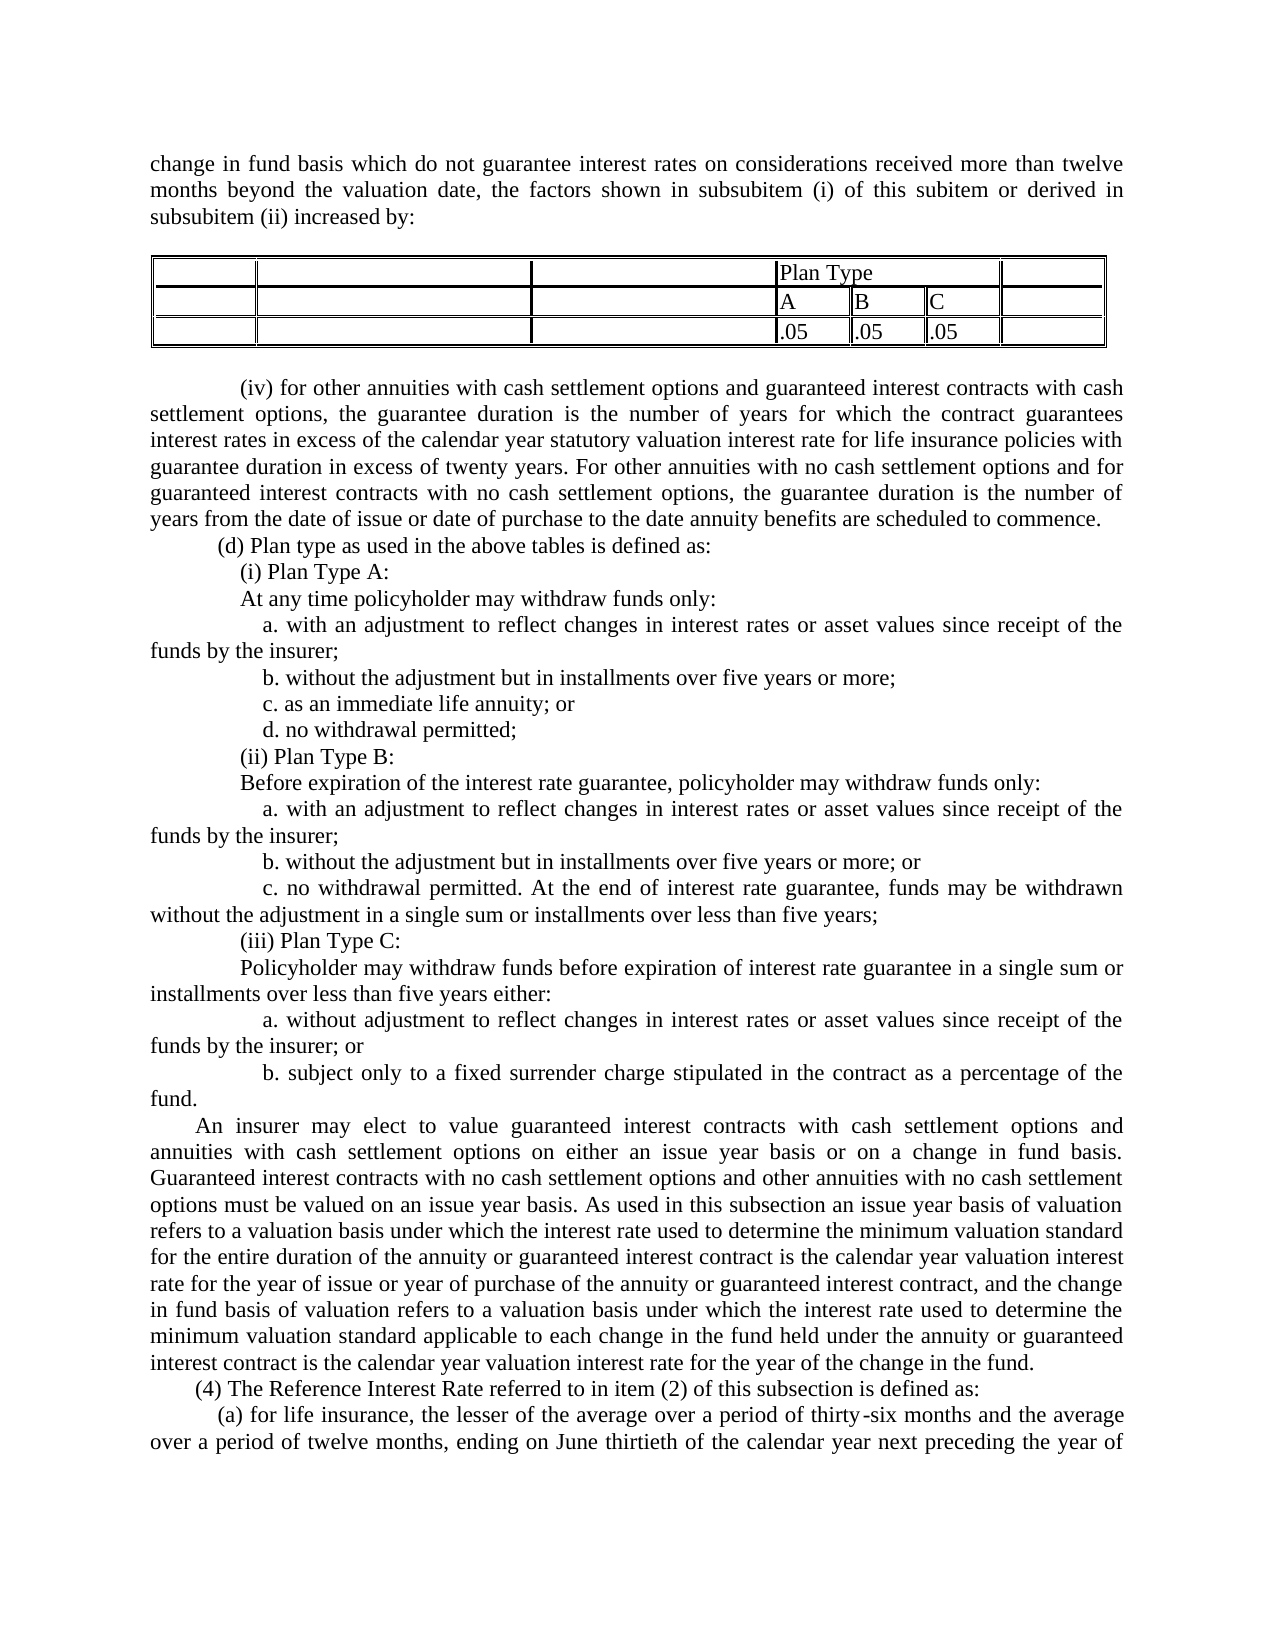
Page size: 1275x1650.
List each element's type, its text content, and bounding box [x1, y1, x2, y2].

text An insurer may elect to value guaranteed interest contracts with cash settlement options and annuities with cash settlement options on either an issue year basis or on a change in fund basis. Guaranteed interest contracts with no cash settlement options and other annuities with no cash settlement options must be valued on an issue year basis. As used in this subsection an issue year basis of valuation refers to a valuation basis under which the interest rate used to determine the minimum valuation standard for the entire duration of the annuity or guaranteed interest contract is the calendar year valuation interest rate for the year of issue or year of purchase of the annuity or guaranteed interest contract, and the change in fund basis of valuation refers to a valuation basis under which the interest rate used to determine the minimum valuation standard applicable to each change in the fund held under the annuity or guaranteed interest contract is the calendar year valuation interest rate for the year of the change in the fund. [150, 1112, 1125, 1375]
table_cell B [853, 288, 924, 314]
table_cell [1003, 285, 1104, 314]
text Before expiration of the interest rate guarantee, policyholder may withdraw funds only: [150, 769, 1125, 795]
table_cell [531, 318, 776, 344]
text (ii) Plan Type B: [150, 743, 1125, 769]
table_cell [154, 285, 255, 314]
table_cell [154, 315, 257, 344]
text Policyholder may withdraw funds before expiration of interest rate guarantee in a single sum or installments over less than five years either: [150, 953, 1125, 1006]
text (iv) for other annuities with cash settlement options and guaranteed interest contracts with cash settlement options, the guarantee duration is the number of years for which the contract guarantees interest rates in excess of the calendar year statutory valuation interest rate for life insurance policies with guarantee duration in excess of twenty years. For other annuities with no cash settlement options and for guaranteed interest contracts with no cash settlement options, the guarantee duration is the number of years from the date of issue or date of purchase to the date annuity benefits are scheduled to commence. [150, 374, 1125, 532]
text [150, 1402, 1125, 1454]
text d. no withdrawal permitted; [150, 716, 1125, 743]
table_cell [257, 259, 531, 285]
table_cell [257, 318, 531, 344]
text c. as an immediate life annuity; or [150, 690, 1125, 716]
table_cell [1001, 259, 1104, 285]
text (i) Plan Type A: [150, 558, 1125, 584]
table_cell [154, 259, 257, 285]
text (d) Plan type as used in the above tables is defined as: [150, 532, 1125, 558]
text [150, 150, 1125, 229]
table_cell [531, 259, 776, 285]
table_cell [258, 288, 530, 314]
text (iii) Plan Type C: [150, 927, 1125, 953]
table_cell .05 [851, 315, 926, 344]
table_cell .05 [926, 315, 1001, 344]
text b. without the adjustment but in installments over five years or more; or [150, 848, 1125, 874]
table_cell [1001, 315, 1104, 344]
text b. without the adjustment but in installments over five years or more; [150, 664, 1125, 690]
text a. without adjustment to reflect changes in interest rates or asset values since receipt of the funds by the insurer; or [150, 1006, 1125, 1059]
text a. with an adjustment to reflect changes in interest rates or asset values since receipt of the funds by the insurer; [150, 611, 1125, 664]
table_cell [533, 288, 775, 314]
text c. no withdrawal permitted. At the end of interest rate guarantee, funds may be withdrawn without the adjustment in a single sum or installments over less than five years; [150, 874, 1125, 927]
table_cell Plan Type [776, 257, 1001, 285]
text a. with an adjustment to reflect changes in interest rates or asset values since receipt of the funds by the insurer; [150, 795, 1125, 848]
table_cell C [928, 288, 999, 314]
table_cell .05 [776, 315, 851, 344]
text At any time policyholder may withdraw funds only: [150, 584, 1125, 611]
text b. subject only to a fixed surrender charge stipulated in the contract as a percentage of the fund. [150, 1059, 1125, 1112]
table_cell A [778, 288, 849, 314]
text (4) The Reference Interest Rate referred to in item (2) of this subsection is defined as: [150, 1375, 1125, 1402]
